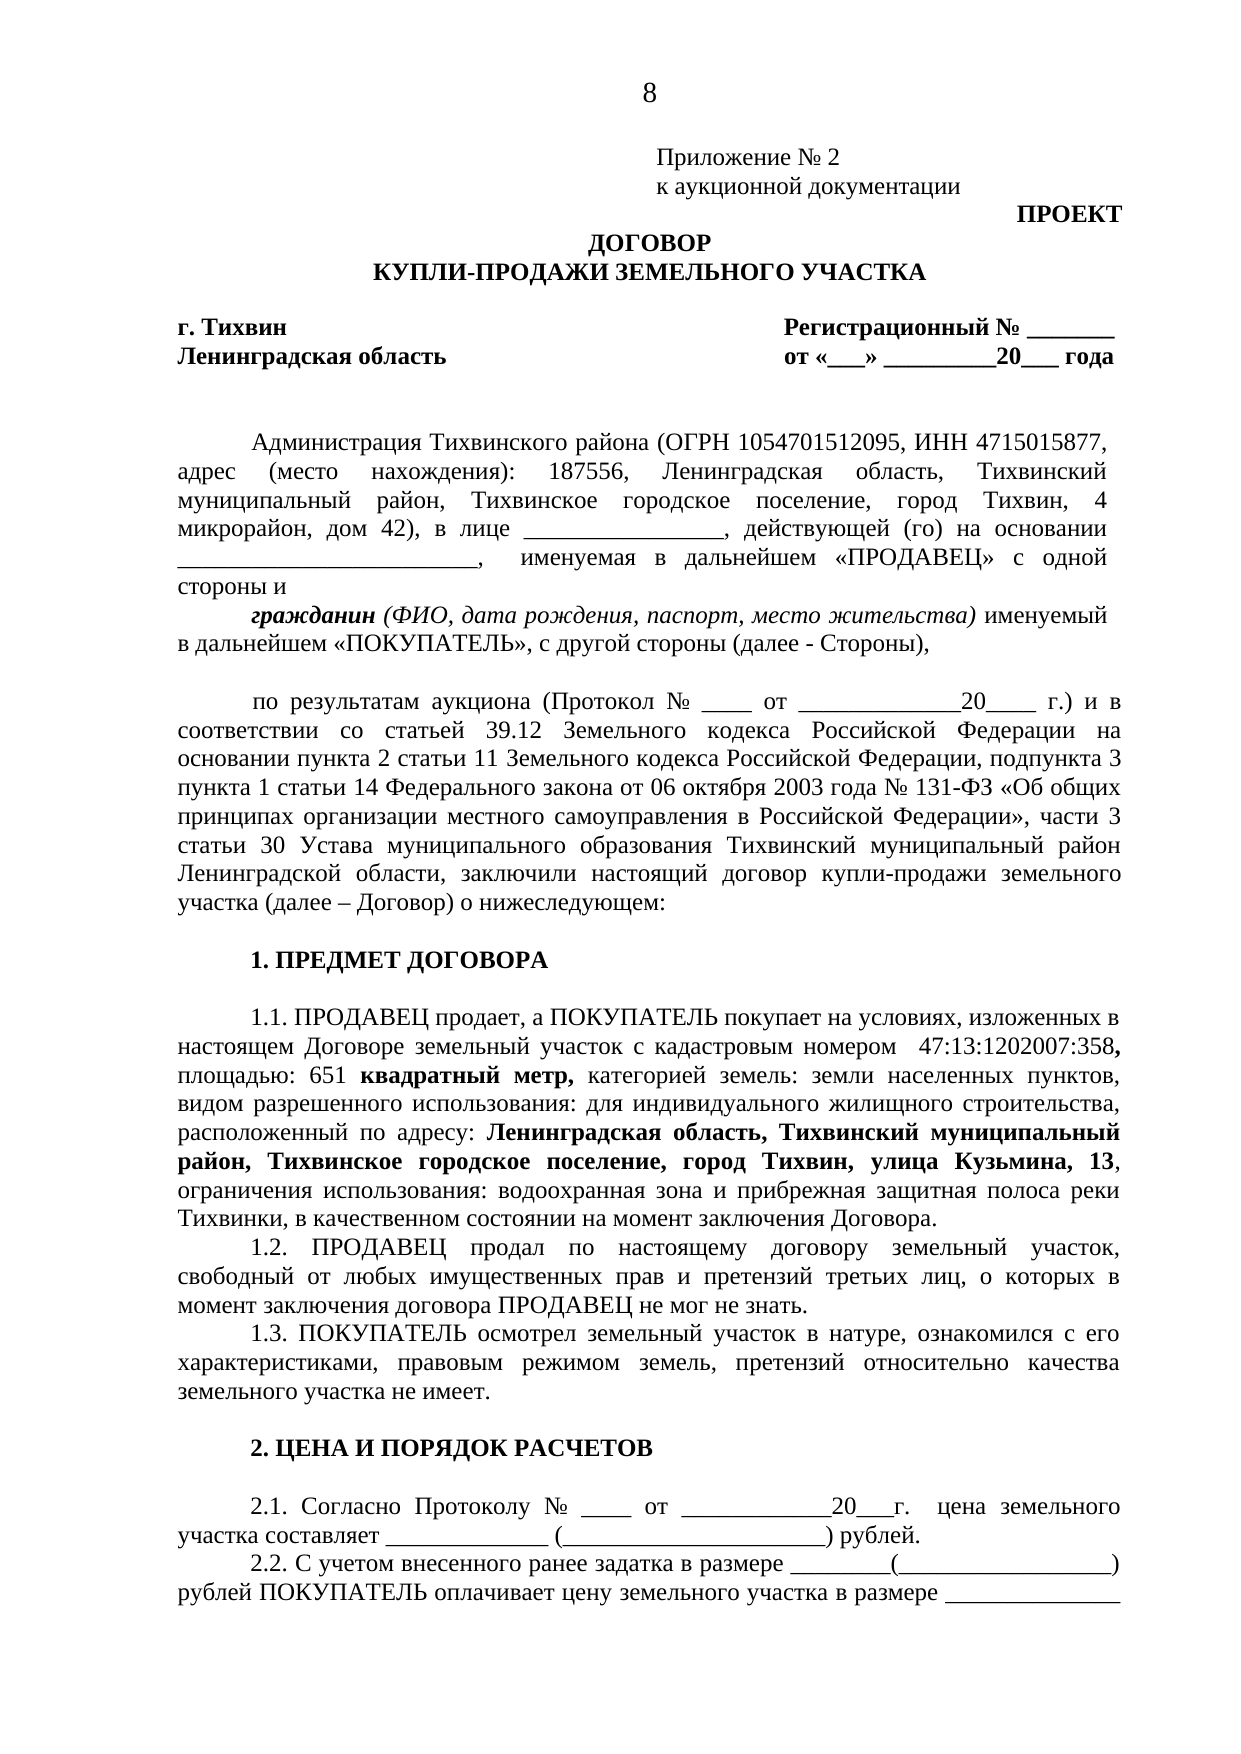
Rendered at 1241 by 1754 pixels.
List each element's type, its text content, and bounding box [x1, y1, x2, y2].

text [177, 1548, 1121, 1606]
text по результатам аукциона (Протокол № ____ от _____________20____ г.) и в соответствии со статьей 39.12 Земельного кодекса Российской Федерации на основании пункта 2 статьи 11 Земельного кодекса Российской Федерации, подпункта 3 пункта 1 статьи 14 Федерального закона от 06 октября 2003 года № 131-ФЗ «Об общих принципах организации местного самоуправления в Российской Федерации», части 3 статьи 30 Устава муниципального образования Тихвинский муниципальный район Ленинградской области, заключили настоящий договор купли-продажи земельного участка (далее – Договор) о нижеследующем: [177, 686, 1122, 916]
text 2.1. Согласно Протоколу № ____ от ____________20___г. цена земельного участка составляет _____________ (_____________________) рублей. [177, 1491, 1121, 1548]
text Приложение № 2 [650, 142, 1122, 171]
text г. Тихвин Регистрационный № _______ [177, 312, 1122, 341]
text 1.3. ПОКУПАТЕЛЬ осмотрел земельный участок в натуре, ознакомился с его характеристиками, правовым режимом земель, претензий относительно качества земельного участка не имеет. [177, 1318, 1121, 1405]
text 1.1. ПРОДАВЕЦ продает, а ПОКУПАТЕЛЬ покупает на условиях, изложенных в настоящем Договоре земельный участок с кадастровым номером 47:13:1202007:358, площадью: 651 квадратный метр, категорией земель: земли населенных пунктов, видом разрешенного использования: для индивидуального жилищного строительства, расположенный по адресу: Ленинградская область, Тихвинский муниципальный район, Тихвинское городское поселение, город Тихвин, улица Кузьмина, 13, ограничения использования: водоохранная зона и прибрежная защитная полоса реки Тихвинки, в качественном состоянии на момент заключения Договора. [177, 1002, 1121, 1232]
text к аукционной документации [650, 171, 1122, 199]
text 1.2. ПРОДАВЕЦ продал по настоящему договору земельный участок, свободный от любых имущественных прав и претензий третьих лиц, о которых в момент заключения договора ПРОДАВЕЦ не мог не знать. [177, 1232, 1121, 1318]
text ДОГОВОР [177, 228, 1122, 257]
text Ленинградская область от «___» _________20___ года [177, 341, 1122, 370]
text Администрация Тихвинского района (ОГРН 1054701512095, ИНН 4715015877, адрес (место нахождения): 187556, Ленинградская область, Тихвинский муниципальный район, Тихвинское городское поселение, город Тихвин, 4 микрорайон, дом 42), в лице ________________, действующей (го) на основании ________________________, именуемая в дальнейшем «ПРОДАВЕЦ» с одной стороны и [177, 427, 1107, 600]
title ПРОЕКТ [177, 199, 1122, 228]
text КУПЛИ-ПРОДАЖИ ЗЕМЕЛЬНОГО УЧАСТКА [177, 257, 1122, 286]
text 1. ПРЕДМЕТ ДОГОВОРА [177, 945, 1122, 973]
text 2. ЦЕНА И ПОРЯДОК РАСЧЕТОВ [177, 1433, 1121, 1462]
text гражданин (ФИО, дата рождения, паспорт, место жительства) именуемый в дальнейшем «ПОКУПАТЕЛЬ», с другой стороны (далее - Стороны), [177, 600, 1107, 657]
